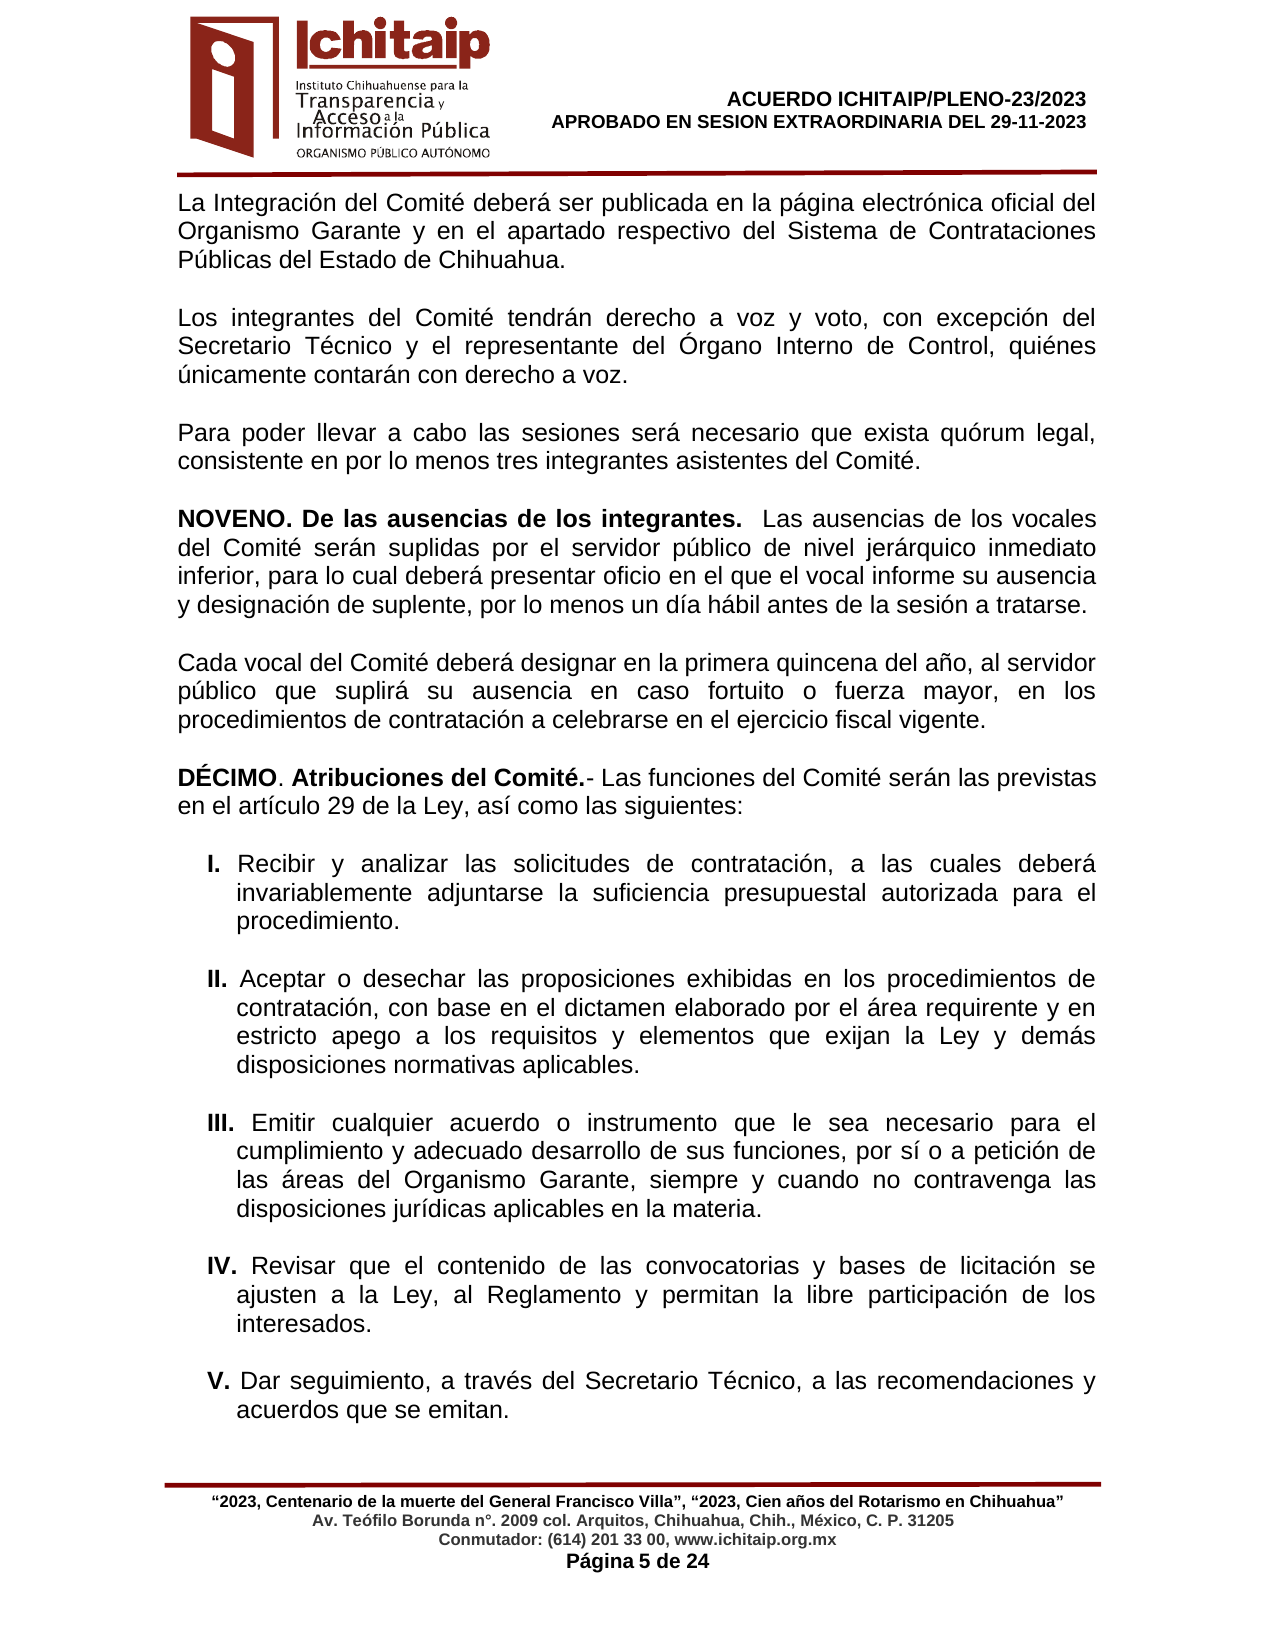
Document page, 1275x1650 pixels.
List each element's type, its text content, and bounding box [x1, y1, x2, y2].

text III. Emitir cualquier acuerdo o instrumento que le sea necesario para el cumplimiento y adecuado desarrollo de sus funciones, por sí o a petición de las áreas del Organismo Garante, siempre y cuando no contravenga las disposiciones jurídicas aplicables en la materia. [207, 1108, 1098, 1223]
text II. Aceptar o desechar las proposiciones exhibidas en los procedimientos de contratación, con base en el dictamen elaborado por el área requirente y en estricto apego a los requisitos y elementos que exijan la Ley y demás disposiciones normativas aplicables. [207, 964, 1098, 1079]
text NOVENO. De las ausencias de los integrantes. Las ausencias de los vocales del Comité serán suplidas por el servidor público de nivel jerárquico inmediato inferior, para lo cual deberá presentar oficio en el que el vocal informe su ausencia y designación de suplente, por lo menos un día hábil antes de la sesión a tratarse. [177, 504, 1098, 619]
text Cada vocal del Comité deberá designar en la primera quincena del año, al servidor público que suplirá su ausencia en caso fortuito o fuerza mayor, en los procedimientos de contratación a celebrarse en el ejercicio fiscal vigente. [177, 648, 1098, 734]
text DÉCIMO. Atribuciones del Comité.- Las funciones del Comité serán las previstas en el artículo 29 de la Ley, así como las siguientes: [177, 763, 1098, 820]
text Para poder llevar a cabo las sesiones será necesario que exista quórum legal, consistente en por lo menos tres integrantes asistentes del Comité. [177, 418, 1098, 475]
text La Integración del Comité deberá ser publicada en la página electrónica oficial del Organismo Garante y en el apartado respectivo del Sistema de Contrataciones Públicas del Estado de Chihuahua. [177, 188, 1098, 274]
text Los integrantes del Comité tendrán derecho a voz y voto, con excepción del Secretario Técnico y el representante del Órgano Interno de Control, quiénes únicamente contarán con derecho a voz. [177, 303, 1098, 389]
text IV. Revisar que el contenido de las convocatorias y bases de licitación se ajusten a la Ley, al Reglamento y permitan la libre participación de los interesados. [207, 1251, 1098, 1338]
text V. Dar seguimiento, a través del Secretario Técnico, a las recomendaciones y acuerdos que se emitan. [207, 1366, 1098, 1424]
text I. Recibir y analizar las solicitudes de contratación, a las cuales deberá invariablemente adjuntarse la suficiencia presupuestal autorizada para el procedimiento. [207, 849, 1098, 935]
